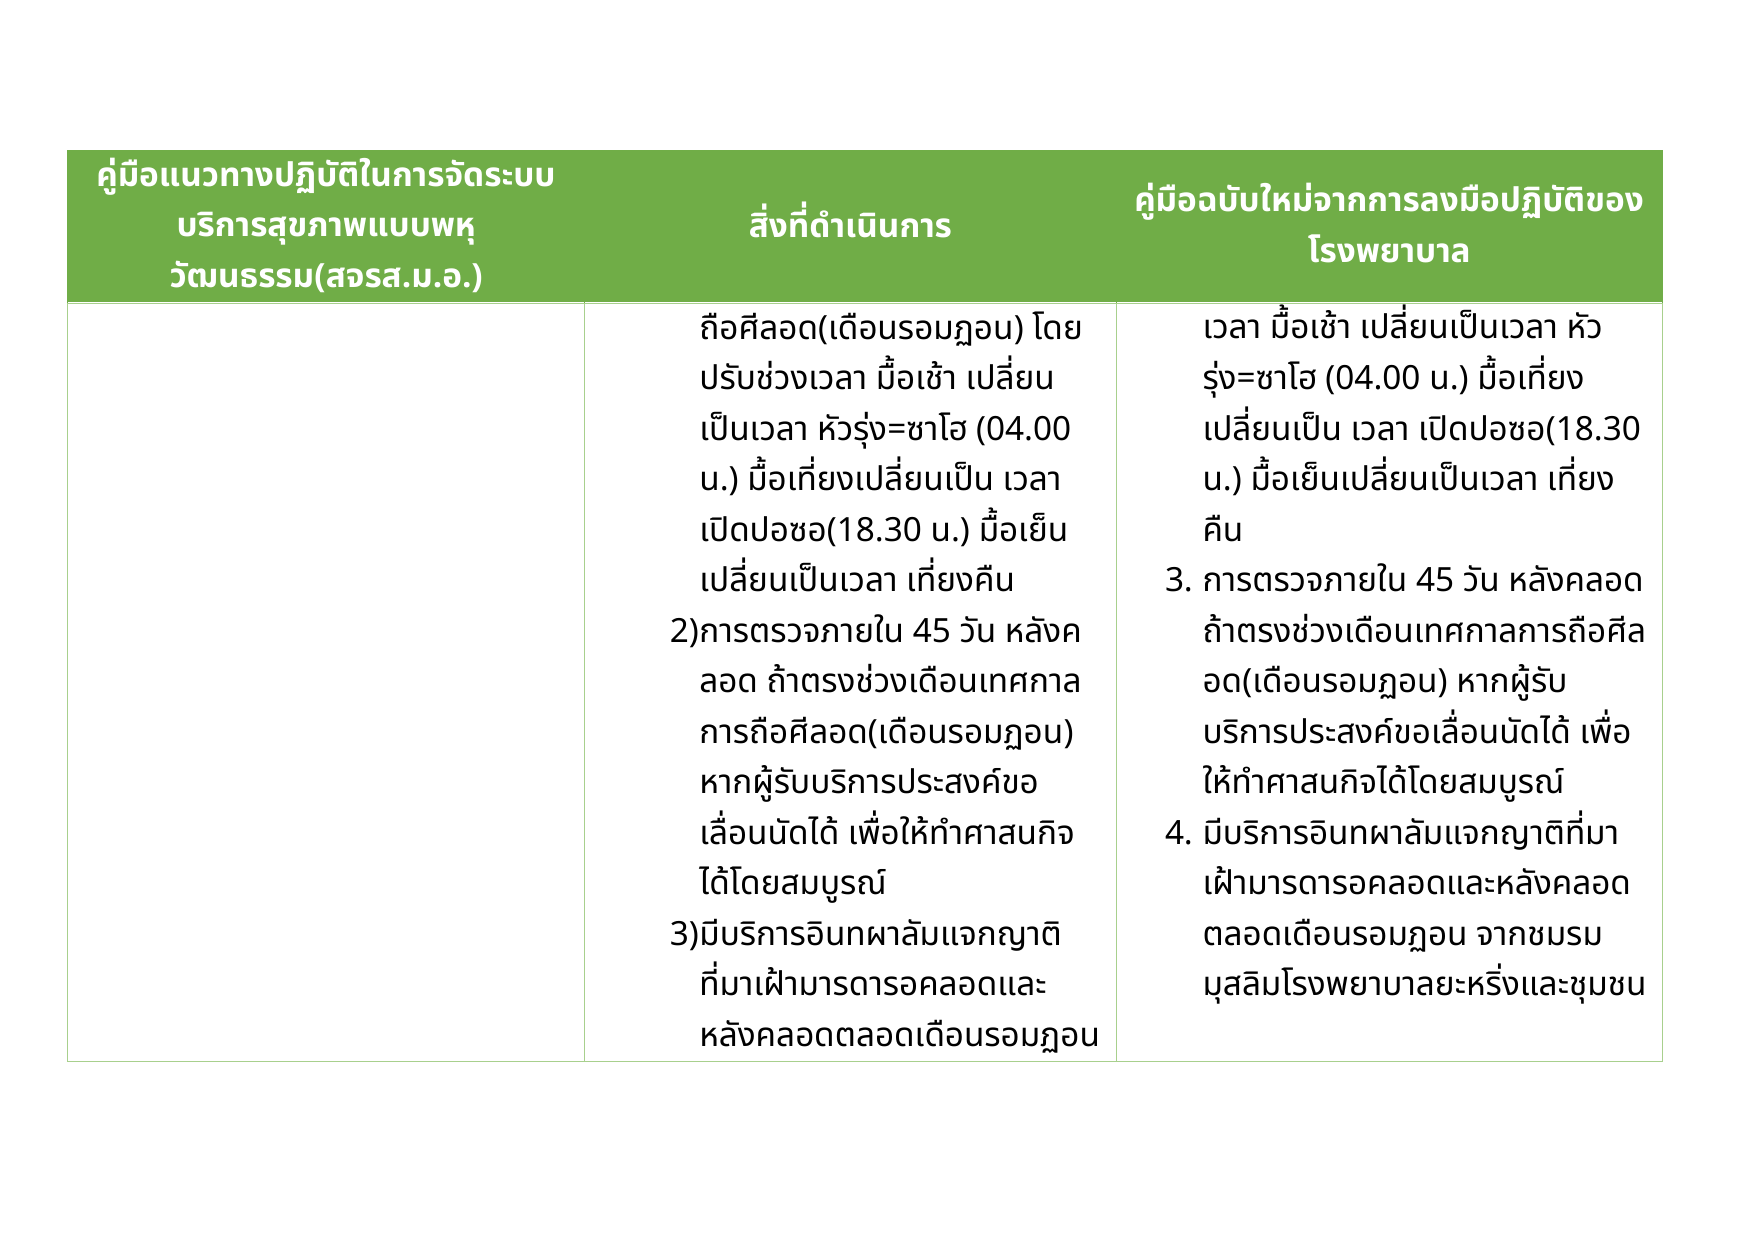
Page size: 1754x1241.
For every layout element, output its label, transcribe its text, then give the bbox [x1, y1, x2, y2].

table_header สิ่งที่ดำเนินการ [585, 151, 1116, 302]
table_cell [1117, 304, 1662, 1061]
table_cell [585, 304, 1116, 1061]
table_header คู่มือแนวทางปฏิบัติในการจัดระบบบริการสุขภาพแบบพหุวัฒนธรรม(สจรส.ม.อ.) [68, 151, 584, 302]
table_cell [68, 304, 584, 1061]
table_header คู่มือฉบับใหม่จากการลงมือปฏิบัติของโรงพยาบาล [1117, 151, 1662, 302]
